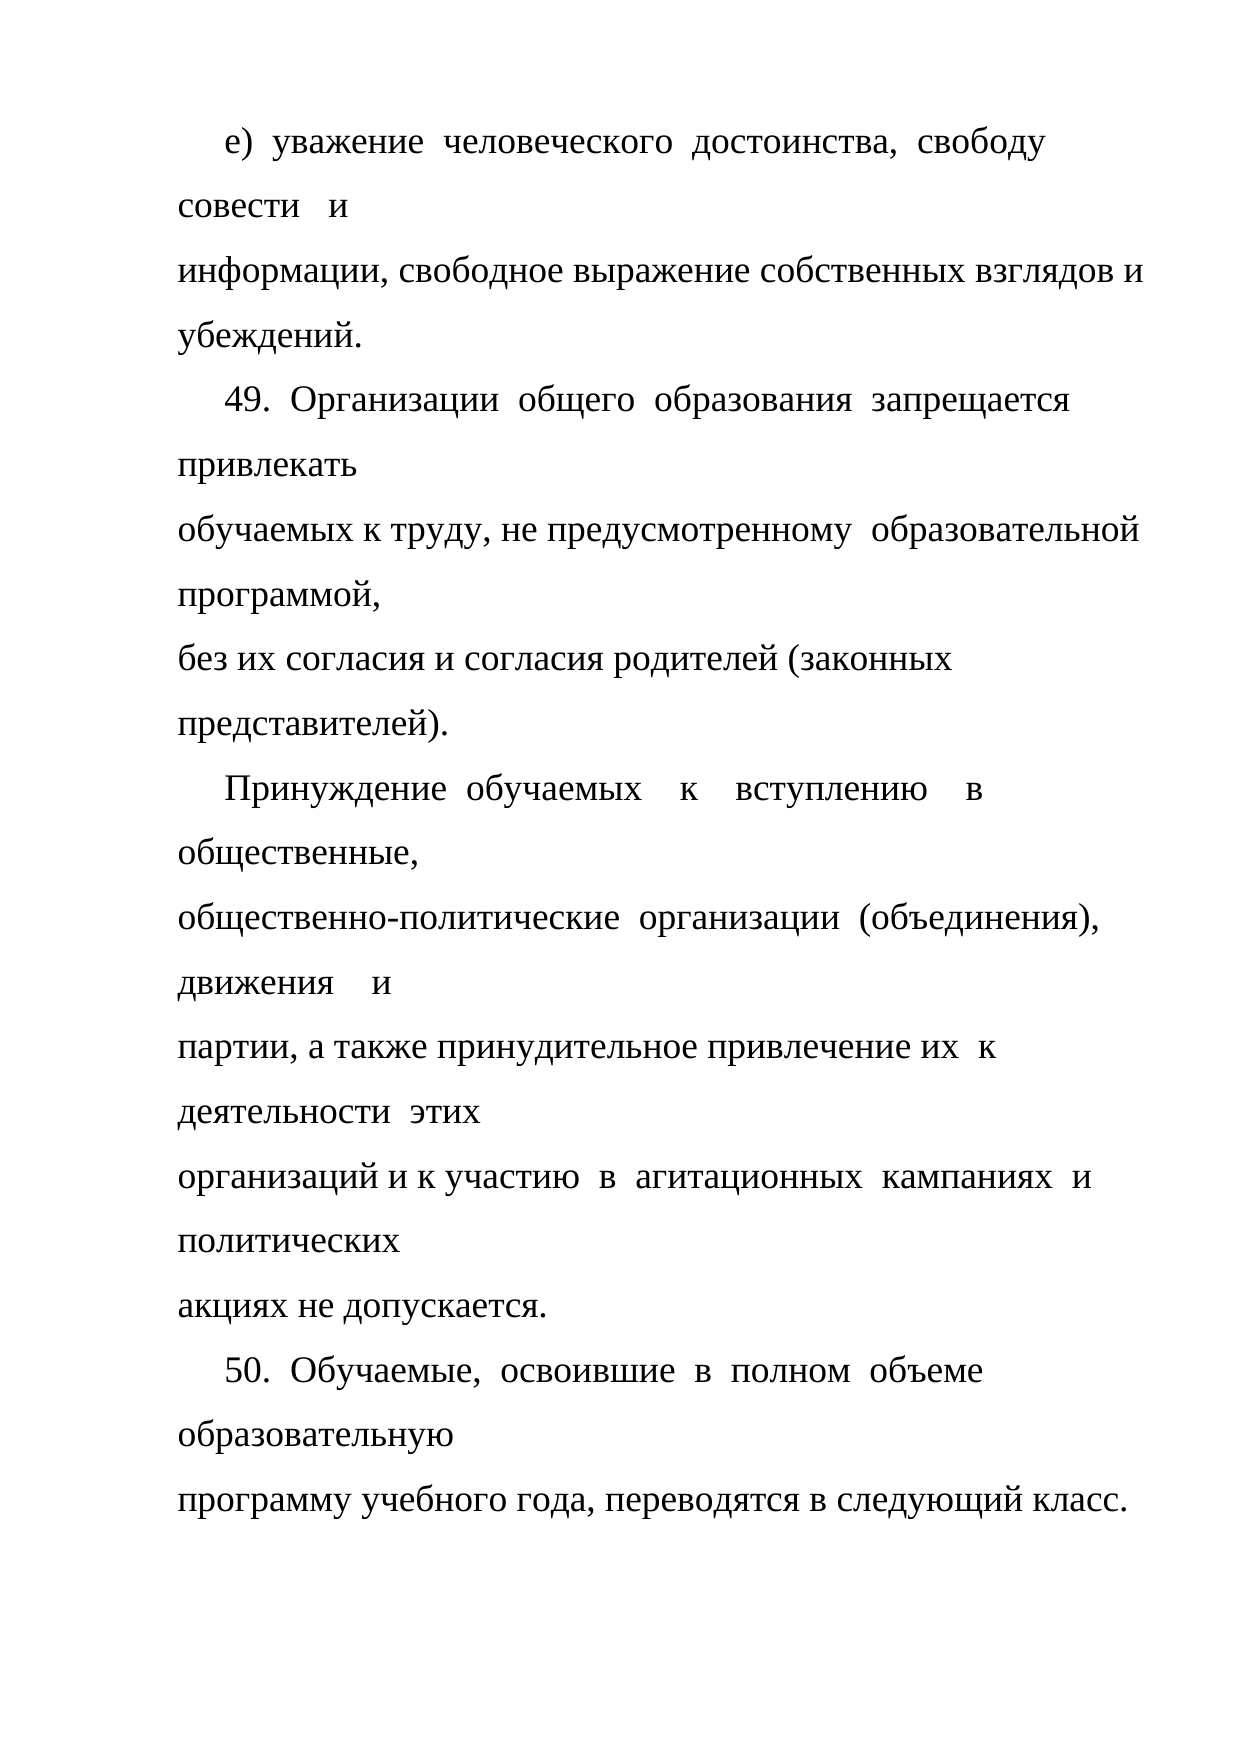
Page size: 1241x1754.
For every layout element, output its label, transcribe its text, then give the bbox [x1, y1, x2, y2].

text партии, а также принудительное привлечение их к деятельности этих [177, 1024, 1152, 1132]
text общественно-политические организации (объединения), движения и [177, 894, 1152, 1002]
text организаций и к участию в агитационных кампаниях и политических [177, 1153, 1152, 1261]
text Принуждение обучаемых к вступлению в общественные, [177, 765, 1152, 873]
text 49. Организации общего образования запрещается привлекать [177, 377, 1152, 485]
text программу учебного года, переводятся в следующий класс. [177, 1477, 1152, 1520]
text обучаемых к труду, не предусмотренному образовательной программой, [177, 506, 1152, 614]
text информации, свободное выражение собственных взглядов и убеждений. [177, 247, 1152, 355]
text акциях не допускается. [177, 1282, 1152, 1326]
text 50. Обучаемые, освоившие в полном объеме образовательную [177, 1347, 1152, 1455]
text без их согласия и согласия родителей (законных представителей). [177, 636, 1152, 743]
text е) уважение человеческого достоинства, свободу совести и [177, 118, 1152, 226]
